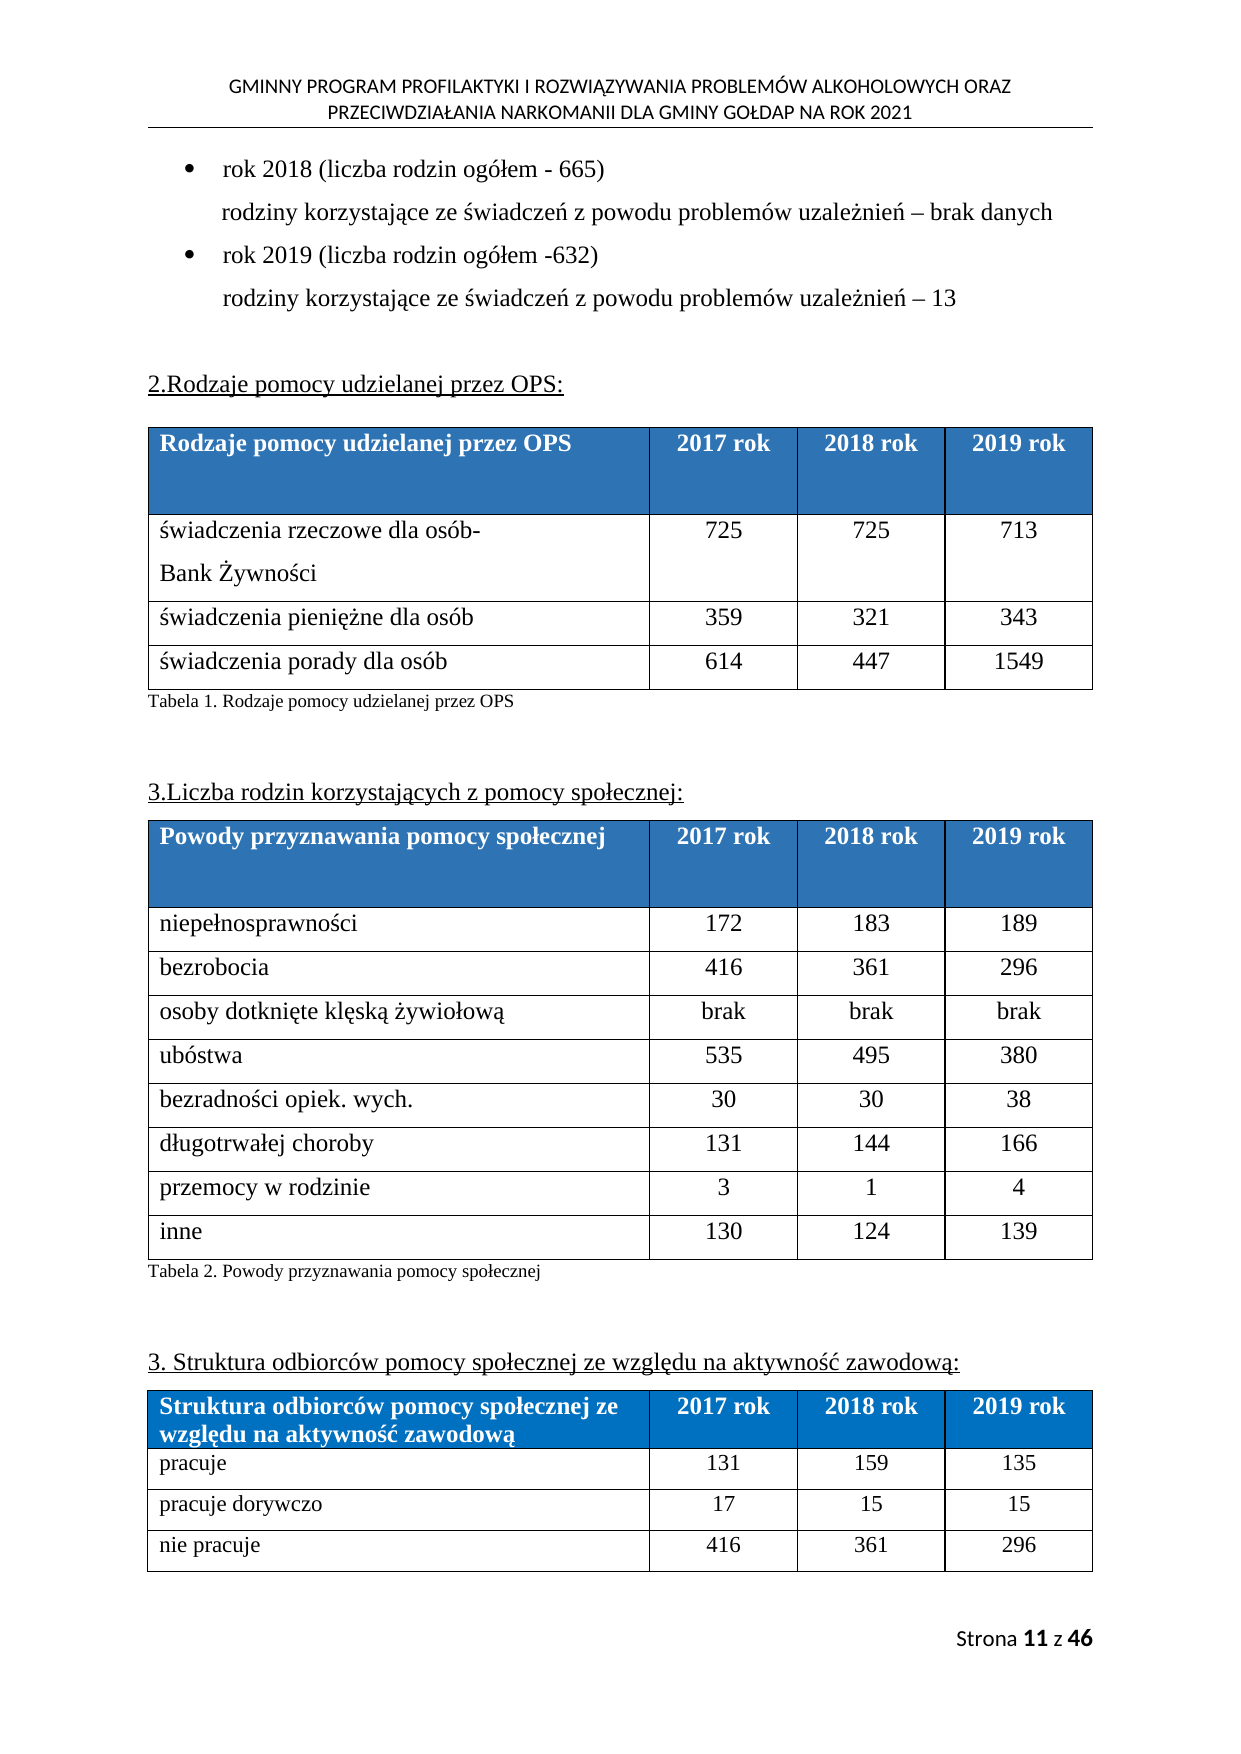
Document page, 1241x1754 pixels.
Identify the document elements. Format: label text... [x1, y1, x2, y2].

table_cell pracuje dorywczo [148, 1490, 649, 1530]
table_cell 38 [946, 1084, 1092, 1127]
table_header 2018 rok [798, 428, 944, 514]
table_cell 380 [946, 1040, 1092, 1083]
text 3. Struktura odbiorców pomocy społecznej ze względu na aktywność zawodową: [148, 1347, 1093, 1375]
table_cell 614 [650, 646, 797, 689]
table_cell 495 [798, 1040, 944, 1083]
table_header 2018 rok [798, 1391, 944, 1448]
table_cell 144 [798, 1128, 944, 1171]
table_cell 159 [798, 1449, 944, 1489]
table_cell 166 [946, 1128, 1092, 1171]
table_cell nie pracuje [148, 1531, 649, 1571]
table_header 2019 rok [946, 1391, 1092, 1448]
table_cell 713 [946, 515, 1092, 601]
table_cell 725 [650, 515, 797, 601]
table_cell 296 [946, 1531, 1092, 1571]
table_cell 139 [946, 1216, 1092, 1259]
table_cell 135 [946, 1449, 1092, 1489]
table_cell 17 [650, 1490, 797, 1530]
table_header Powody przyznawania pomocy społecznej [149, 821, 649, 907]
table_cell 183 [798, 908, 944, 951]
text rodziny korzystające ze świadczeń z powodu problemów uzależnień – 13 [223, 283, 1093, 312]
table_cell 30 [650, 1084, 797, 1127]
table_cell 416 [650, 1531, 797, 1571]
table_cell 447 [798, 646, 944, 689]
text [221, 197, 1093, 226]
table_header 2017 rok [650, 1391, 797, 1448]
text Tabela 1. Rodzaje pomocy udzielanej przez OPS [148, 690, 1093, 712]
text Tabela 2. Powody przyznawania pomocy społecznej [148, 1260, 1093, 1282]
table_cell 3 [650, 1172, 797, 1215]
table_cell 296 [946, 952, 1092, 995]
table_cell inne [149, 1216, 649, 1259]
table_cell bezradności opiek. wych. [149, 1084, 649, 1127]
list rok 2019 (liczba rodzin ogółem -632) [185, 240, 1093, 269]
table_cell przemocy w rodzinie [149, 1172, 649, 1215]
table_cell pracuje [148, 1449, 649, 1489]
table_cell brak [650, 996, 797, 1039]
table_cell 124 [798, 1216, 944, 1259]
table_cell 30 [798, 1084, 944, 1127]
table_cell 416 [650, 952, 797, 995]
table_cell 189 [946, 908, 1092, 951]
table_cell świadczenia rzeczowe dla osób- Bank Żywności [149, 515, 649, 601]
table_cell niepełnosprawności [149, 908, 649, 951]
table_cell 725 [798, 515, 944, 601]
table_cell świadczenia pieniężne dla osób [149, 602, 649, 645]
table_cell 359 [650, 602, 797, 645]
table_cell osoby dotknięte klęską żywiołową [149, 996, 649, 1039]
table_cell 131 [650, 1449, 797, 1489]
table_cell brak [946, 996, 1092, 1039]
table_cell 130 [650, 1216, 797, 1259]
table_header Struktura odbiorców pomocy społecznej ze względu na aktywność zawodową [148, 1391, 649, 1448]
table_cell 15 [798, 1490, 944, 1530]
table_cell brak [798, 996, 944, 1039]
table_header 2017 rok [650, 821, 797, 907]
list rok 2018 (liczba rodzin ogółem - 665) [185, 154, 1093, 182]
table_cell 172 [650, 908, 797, 951]
table_header 2019 rok [946, 428, 1092, 514]
table_cell bezrobocia [149, 952, 649, 995]
table_header 2019 rok [946, 821, 1092, 907]
table_header 2018 rok [798, 821, 944, 907]
table_cell 1549 [946, 646, 1092, 689]
table_cell 361 [798, 1531, 944, 1571]
table_cell 15 [946, 1490, 1092, 1530]
table_cell 321 [798, 602, 944, 645]
table_cell 4 [946, 1172, 1092, 1215]
table_cell 535 [650, 1040, 797, 1083]
table_cell ubóstwa [149, 1040, 649, 1083]
table_header Rodzaje pomocy udzielanej przez OPS [149, 428, 649, 514]
table_header 2017 rok [650, 428, 797, 514]
text 3.Liczba rodzin korzystających z pomocy społecznej: [148, 777, 1093, 805]
table_cell 343 [946, 602, 1092, 645]
table_cell 361 [798, 952, 944, 995]
text 2.Rodzaje pomocy udzielanej przez OPS: [148, 369, 1093, 398]
table_cell długotrwałej choroby [149, 1128, 649, 1171]
table_cell 1 [798, 1172, 944, 1215]
table_cell świadczenia porady dla osób [149, 646, 649, 689]
table_cell 131 [650, 1128, 797, 1171]
